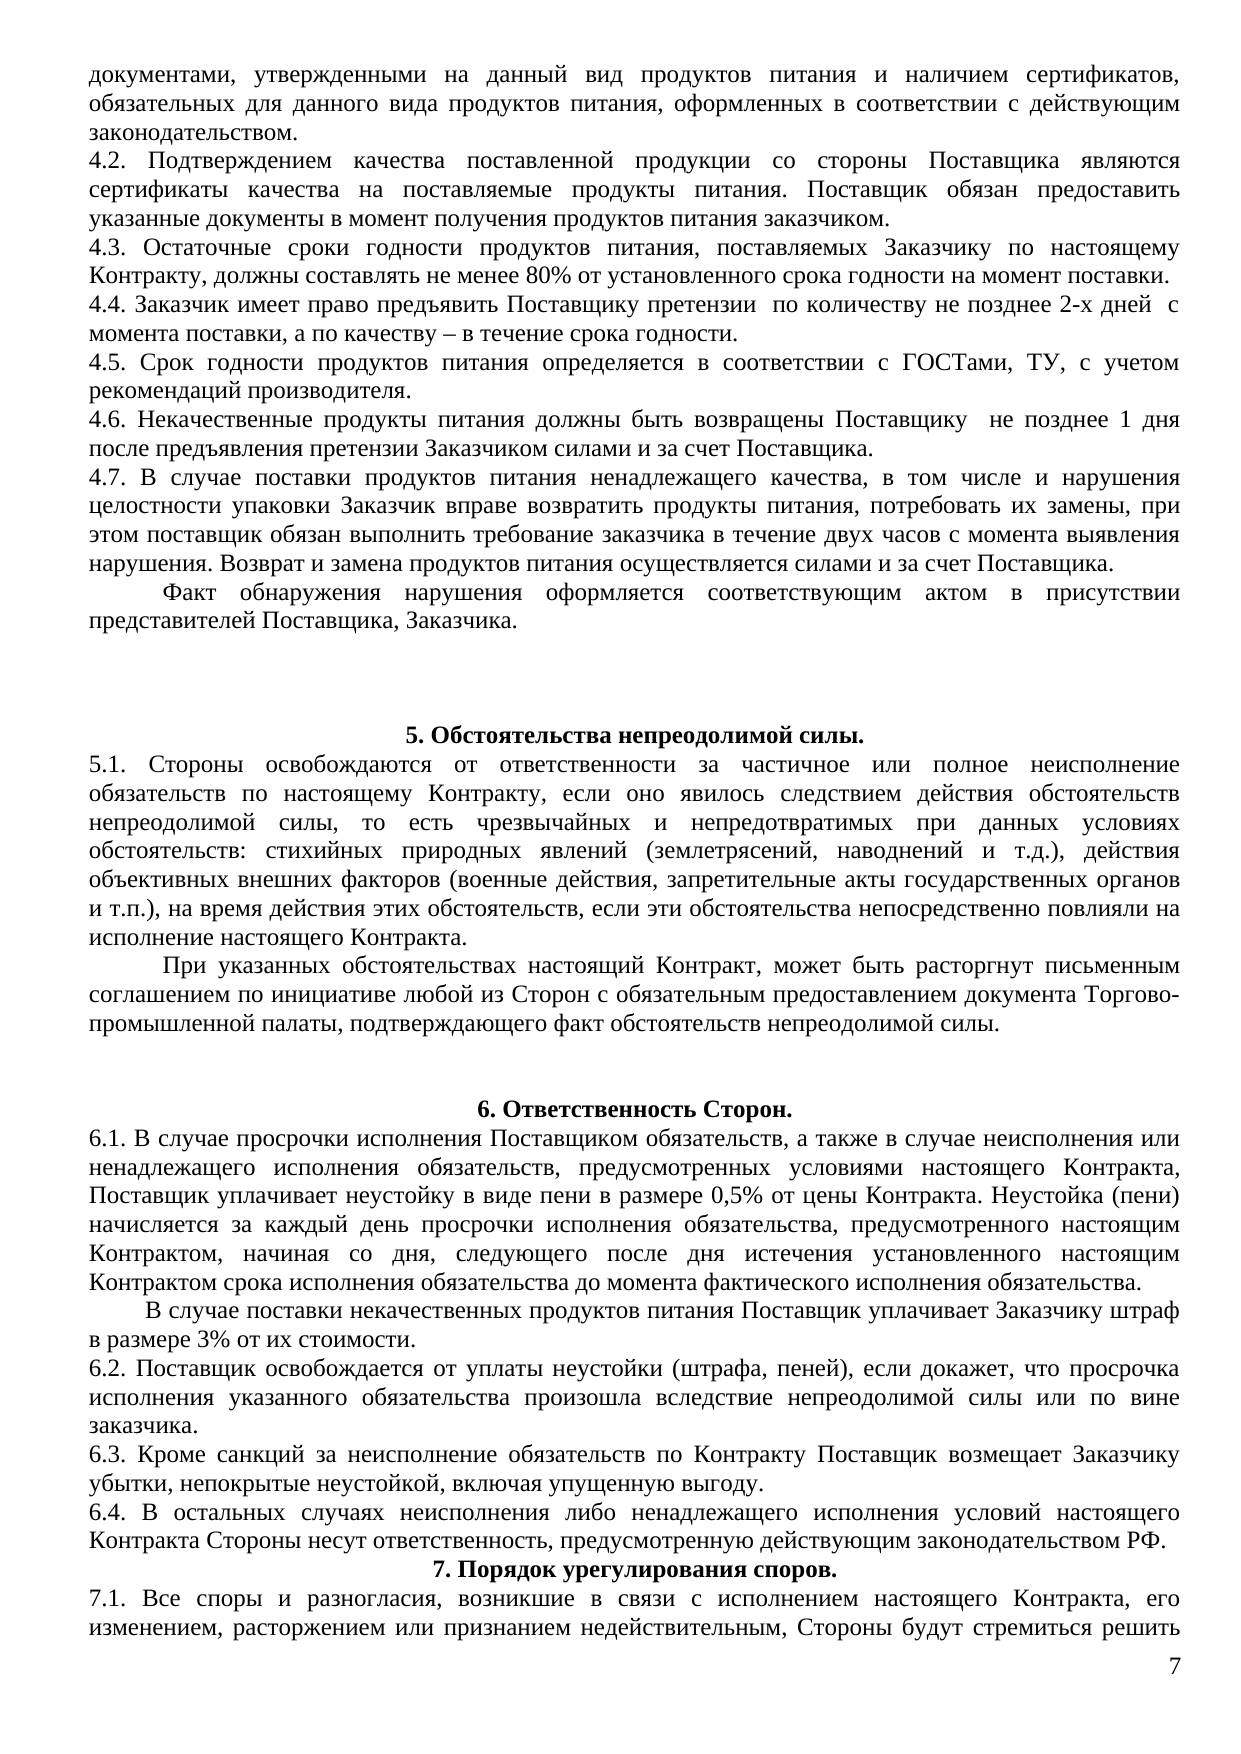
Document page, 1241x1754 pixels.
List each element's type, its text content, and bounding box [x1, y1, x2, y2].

text 6.3. Кроме санкций за неисполнение обязательств по Контракту Поставщик возмещает Заказчику убытки, непокрытые неустойкой, включая упущенную выгоду. [89, 1439, 1181, 1497]
text В случае поставки некачественных продуктов питания Поставщик уплачивает Заказчику штраф в размере 3% от их стоимости. [89, 1295, 1181, 1353]
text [89, 1583, 1181, 1640]
text При указанных обстоятельствах настоящий Контракт, может быть расторгнут письменным соглашением по инициативе любой из Сторон с обязательным предоставлением документа Торгово-промышленной палаты, подтверждающего факт обстоятельств непреодолимой силы. [89, 950, 1181, 1037]
text 4.7. В случае поставки продуктов питания ненадлежащего качества, в том числе и нарушения целостности упаковки Заказчик вправе возвратить продукты питания, потребовать их замены, при этом поставщик обязан выполнить требование заказчика в течение двух часов с момента выявления нарушения. Возврат и замена продуктов питания осуществляется силами и за счет Поставщика. [89, 462, 1181, 577]
text 6.1. В случае просрочки исполнения Поставщиком обязательств, а также в случае неисполнения или ненадлежащего исполнения обязательств, предусмотренных условиями настоящего Контракта, Поставщик уплачивает неустойку в виде пени в размере 0,5% от цены Контракта. Неустойка (пени) начисляется за каждый день просрочки исполнения обязательства, предусмотренного настоящим Контрактом, начиная со дня, следующего после дня истечения установленного настоящим Контрактом срока исполнения обязательства до момента фактического исполнения обязательства. [89, 1123, 1181, 1295]
text 4.6. Некачественные продукты питания должны быть возвращены Поставщику не позднее 1 дня после предъявления претензии Заказчиком силами и за счет Поставщика. [89, 404, 1181, 462]
text 6. Ответственность Сторон. [89, 1094, 1181, 1123]
text 6.4. В остальных случаях неисполнения либо ненадлежащего исполнения условий настоящего Контракта Стороны несут ответственность, предусмотренную действующим законодательством РФ. [89, 1497, 1181, 1554]
text 5.1. Стороны освобождаются от ответственности за частичное или полное неисполнение обязательств по настоящему Контракту, если оно явилось следствием действия обстоятельств непреодолимой силы, то есть чрезвычайных и непредотвратимых при данных условиях обстоятельств: стихийных природных явлений (землетрясений, наводнений и т.д.), действия объективных внешних факторов (военные действия, запретительные акты государственных органов и т.п.), на время действия этих обстоятельств, если эти обстоятельства непосредственно повлияли на исполнение настоящего Контракта. [89, 749, 1181, 950]
text 4.3. Остаточные сроки годности продуктов питания, поставляемых Заказчику по настоящему Контракту, должны составлять не менее 80% от установленного срока годности на момент поставки. [89, 232, 1181, 289]
text 6.2. Поставщик освобождается от уплаты неустойки (штрафа, пеней), если докажет, что просрочка исполнения указанного обязательства произошла вследствие непреодолимой силы или по вине заказчика. [89, 1353, 1181, 1439]
text 4.2. Подтверждением качества поставленной продукции со стороны Поставщика являются сертификаты качества на поставляемые продукты питания. Поставщик обязан предоставить указанные документы в момент получения продуктов питания заказчиком. [89, 145, 1181, 232]
text Факт обнаружения нарушения оформляется соответствующим актом в присутствии представителей Поставщика, Заказчика. [89, 577, 1181, 634]
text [89, 59, 1181, 145]
text 7. Порядок урегулирования споров. [89, 1554, 1181, 1583]
text 5. Обстоятельства непреодолимой силы. [89, 720, 1181, 749]
text 4.4. Заказчик имеет право предъявить Поставщику претензии по количеству не позднее 2-х дней с момента поставки, а по качеству – в течение срока годности. [89, 289, 1181, 347]
text 4.5. Срок годности продуктов питания определяется в соответствии с ГОСТами, ТУ, с учетом рекомендаций производителя. [89, 347, 1181, 404]
